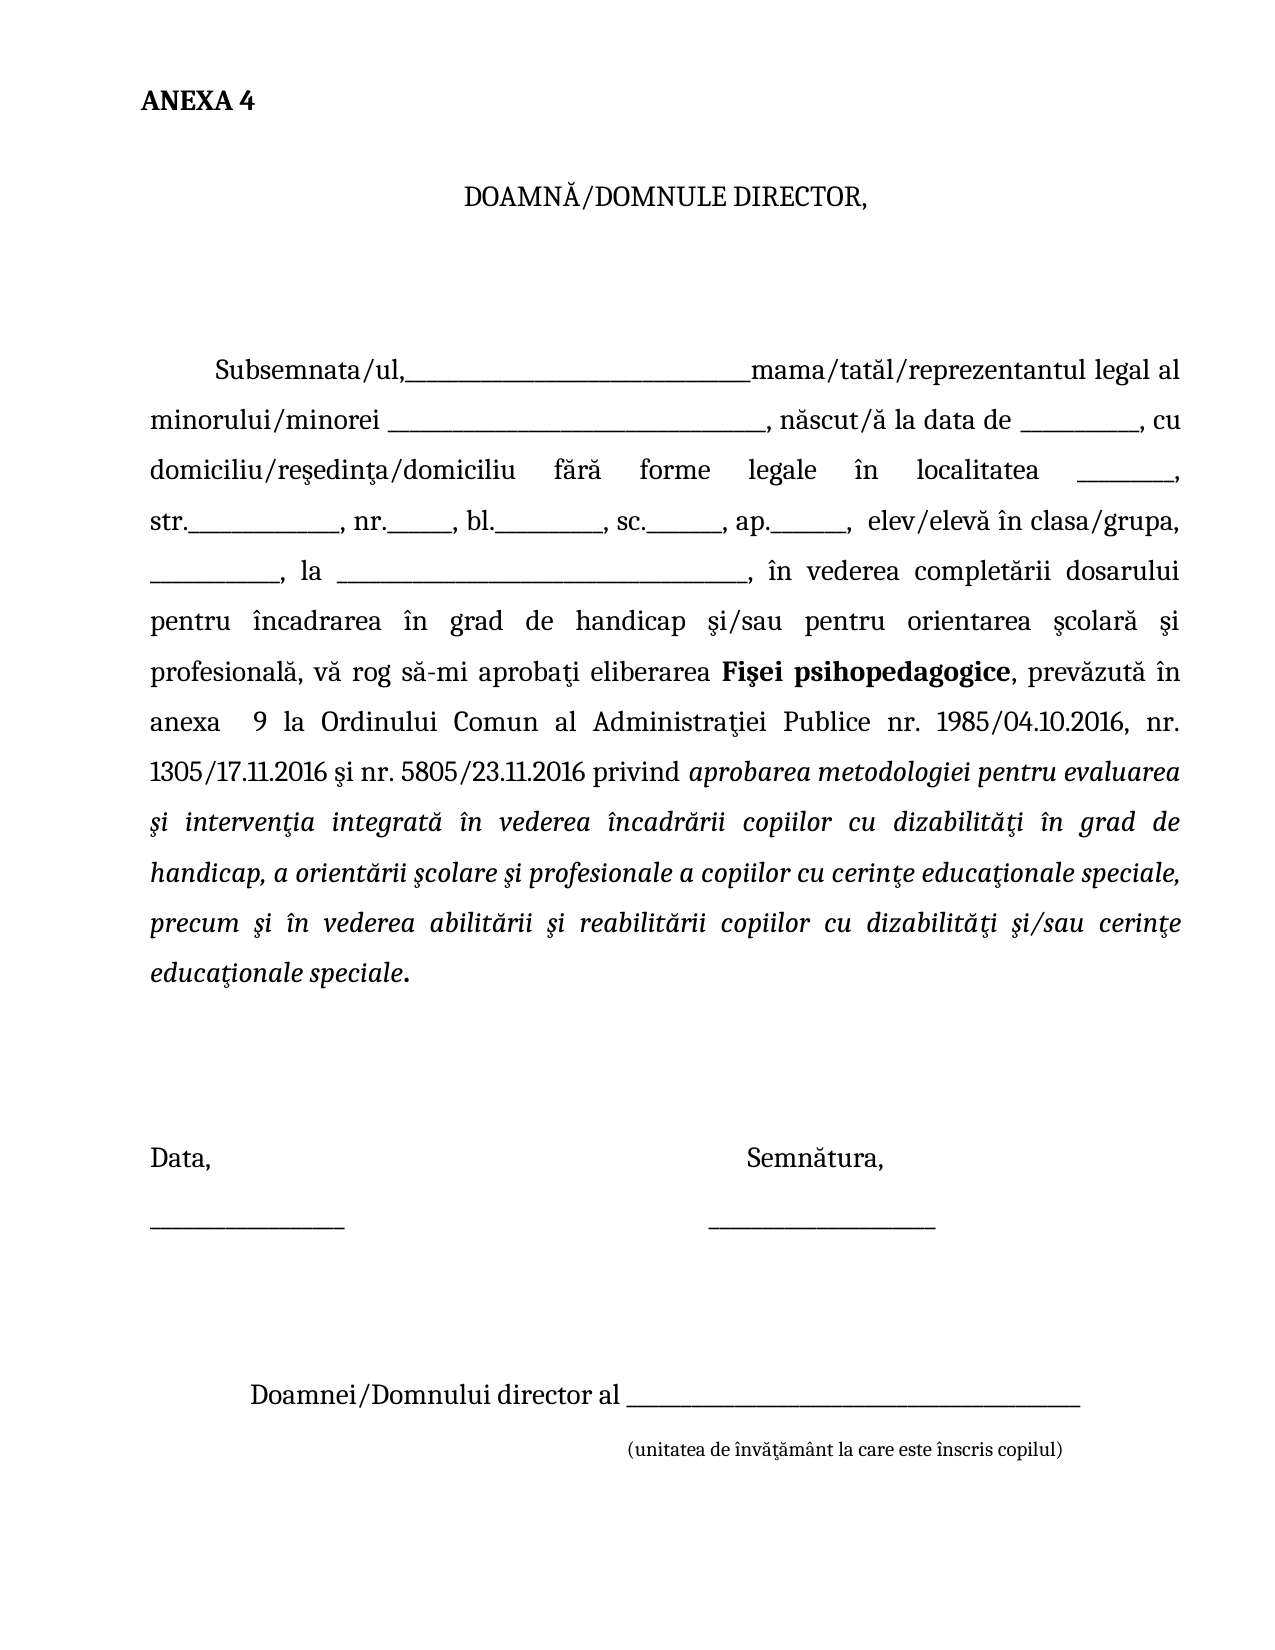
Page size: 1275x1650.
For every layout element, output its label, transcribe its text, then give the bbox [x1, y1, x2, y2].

text ANEXA 4 [141, 84, 1181, 118]
text Doamnei/Domnului director al __________________________________________ [150, 1378, 1181, 1412]
text __________________ _____________________ [150, 1200, 1181, 1234]
text (unitatea de învăţământ la care este înscris copilul) [150, 1438, 1181, 1462]
text Data, Semnătura, [150, 1141, 1181, 1174]
text DOAMNĂ/DOMNULE DIRECTOR, [150, 180, 1181, 214]
text Subsemnata/ul,________________________________mama/tatăl/reprezentantul legal al minorului/minorei ___________________________________, născut/ă la data de ___________, cu domiciliu/reşedinţa/domiciliu fără forme legale în localitatea _________, str.______________, nr.______, bl.__________, sc._______, ap._______, elev/elevă în clasa/grupa, ____________, la ______________________________________, în vederea completării dosarului pentru încadrarea în grad de handicap şi/sau pentru orientarea şcolară şi profesională, vă rog să-mi aprobaţi eliberarea Fişei psihopedagogice, prevăzută în anexa 9 la Ordinului Comun al Administraţiei Publice nr. 1985/04.10.2016, nr. 1305/17.11.2016 şi nr. 5805/23.11.2016 privind aprobarea metodologiei pentru evaluarea şi intervenţia integrată în vederea încadrării copiilor cu dizabilităţi în grad de handicap, a orientării şcolare şi profesionale a copiilor cu cerinţe educaţionale speciale, precum şi în vederea abilitării şi reabilitării copiilor cu dizabilităţi şi/sau cerinţe educaţionale speciale. [150, 353, 1181, 990]
